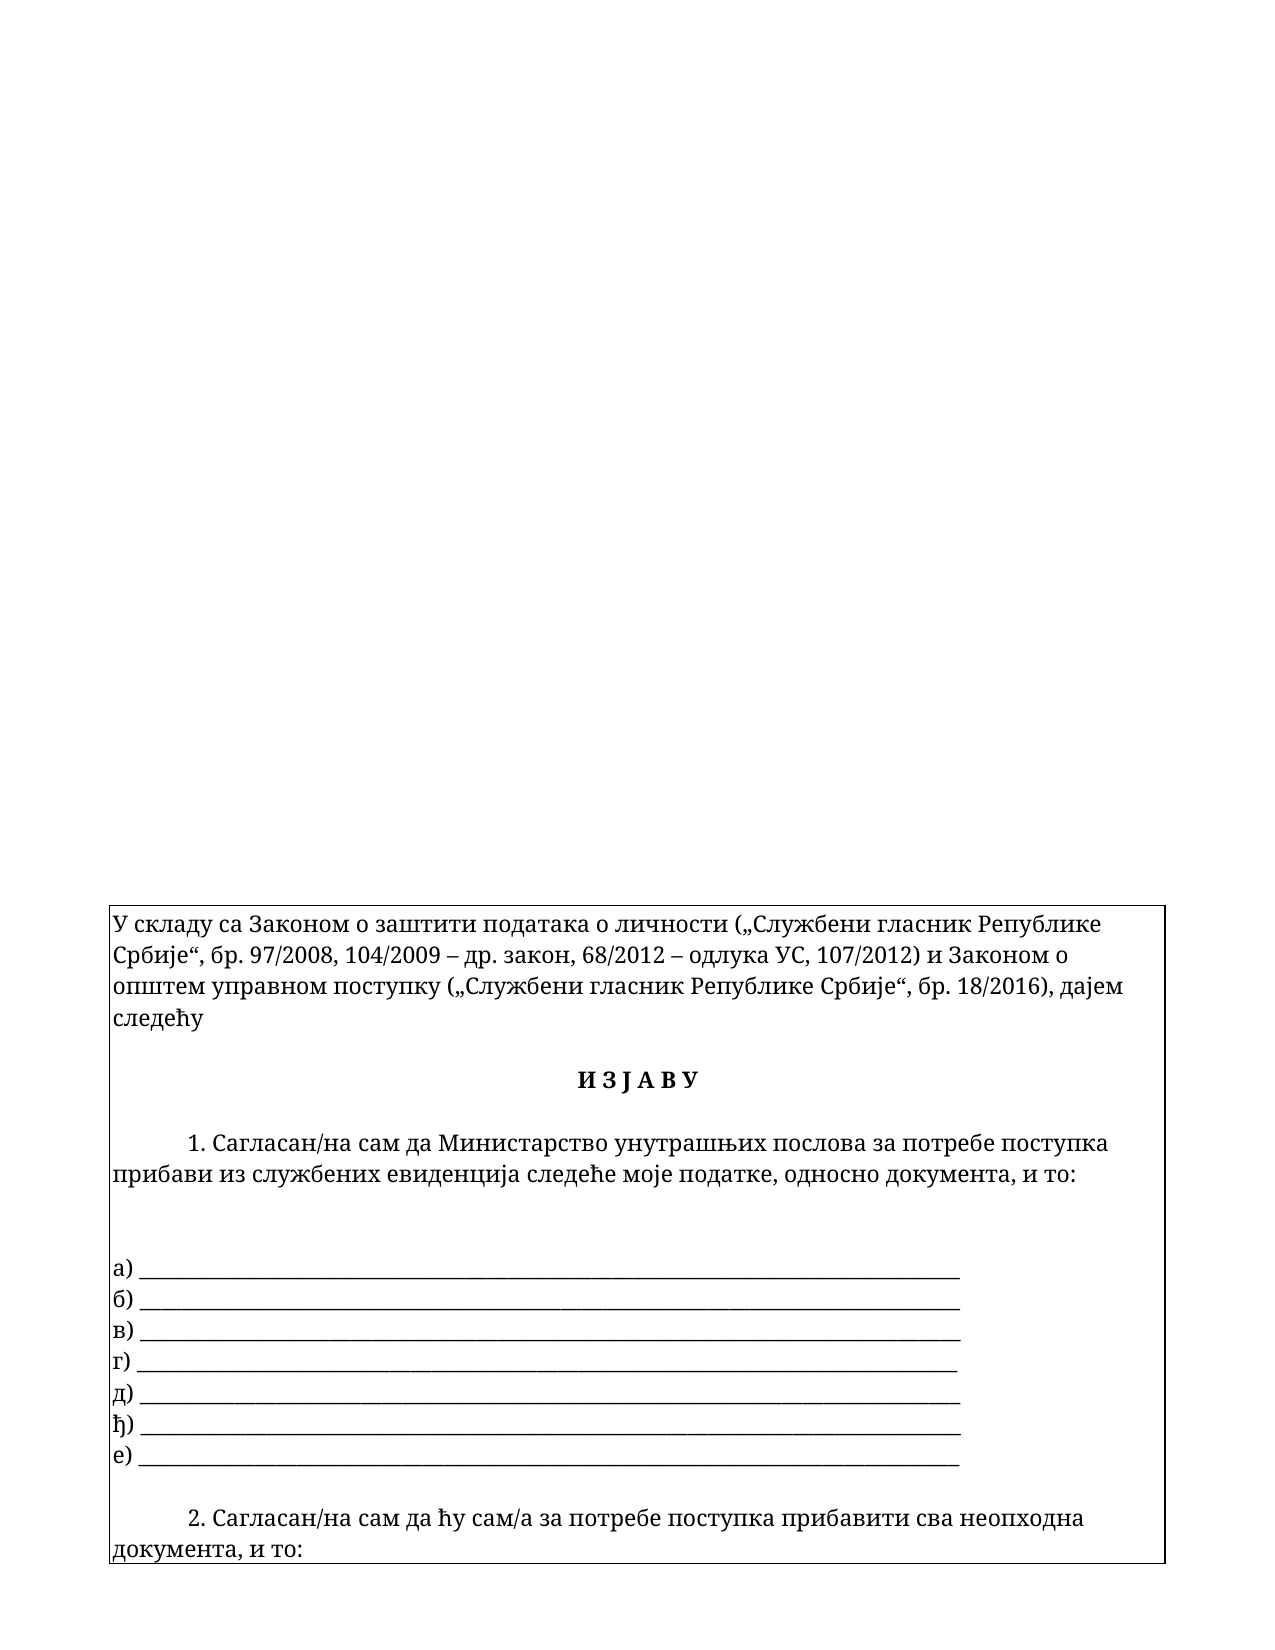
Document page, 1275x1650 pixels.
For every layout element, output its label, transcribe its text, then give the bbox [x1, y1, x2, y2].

text И З Ј А В У [112, 1064, 1162, 1095]
text б) ______________________________________________________________________________ [112, 1283, 1162, 1314]
text е) ______________________________________________________________________________ [112, 1439, 1162, 1470]
text У складу са Законом о заштити података о личности („Службени гласник Републике Србије“, бр. 97/2008, 104/2009 – др. закон, 68/2012 – одлука УС, 107/2012) и Законом о општем управном поступку („Службени гласник Републике Србије“, бр. 18/2016), дајем следећу [110, 906, 1164, 1033]
text 1. Сагласан/на сам да Министарство унутрашњих послова за потребе поступка прибави из службених евиденција следеће моје податке, односно документа, и то: [112, 1126, 1162, 1189]
text а) ______________________________________________________________________________ [112, 1251, 1162, 1283]
text 2. Сагласан/на сам да ћу сам/а за потребе поступка прибавити сва неопходна документа, и то: [112, 1501, 1162, 1563]
text г) ______________________________________________________________________________ [112, 1345, 1162, 1376]
text д) ______________________________________________________________________________ [112, 1376, 1162, 1408]
text в) ______________________________________________________________________________ [112, 1314, 1162, 1345]
text ђ) ______________________________________________________________________________ [112, 1408, 1162, 1439]
